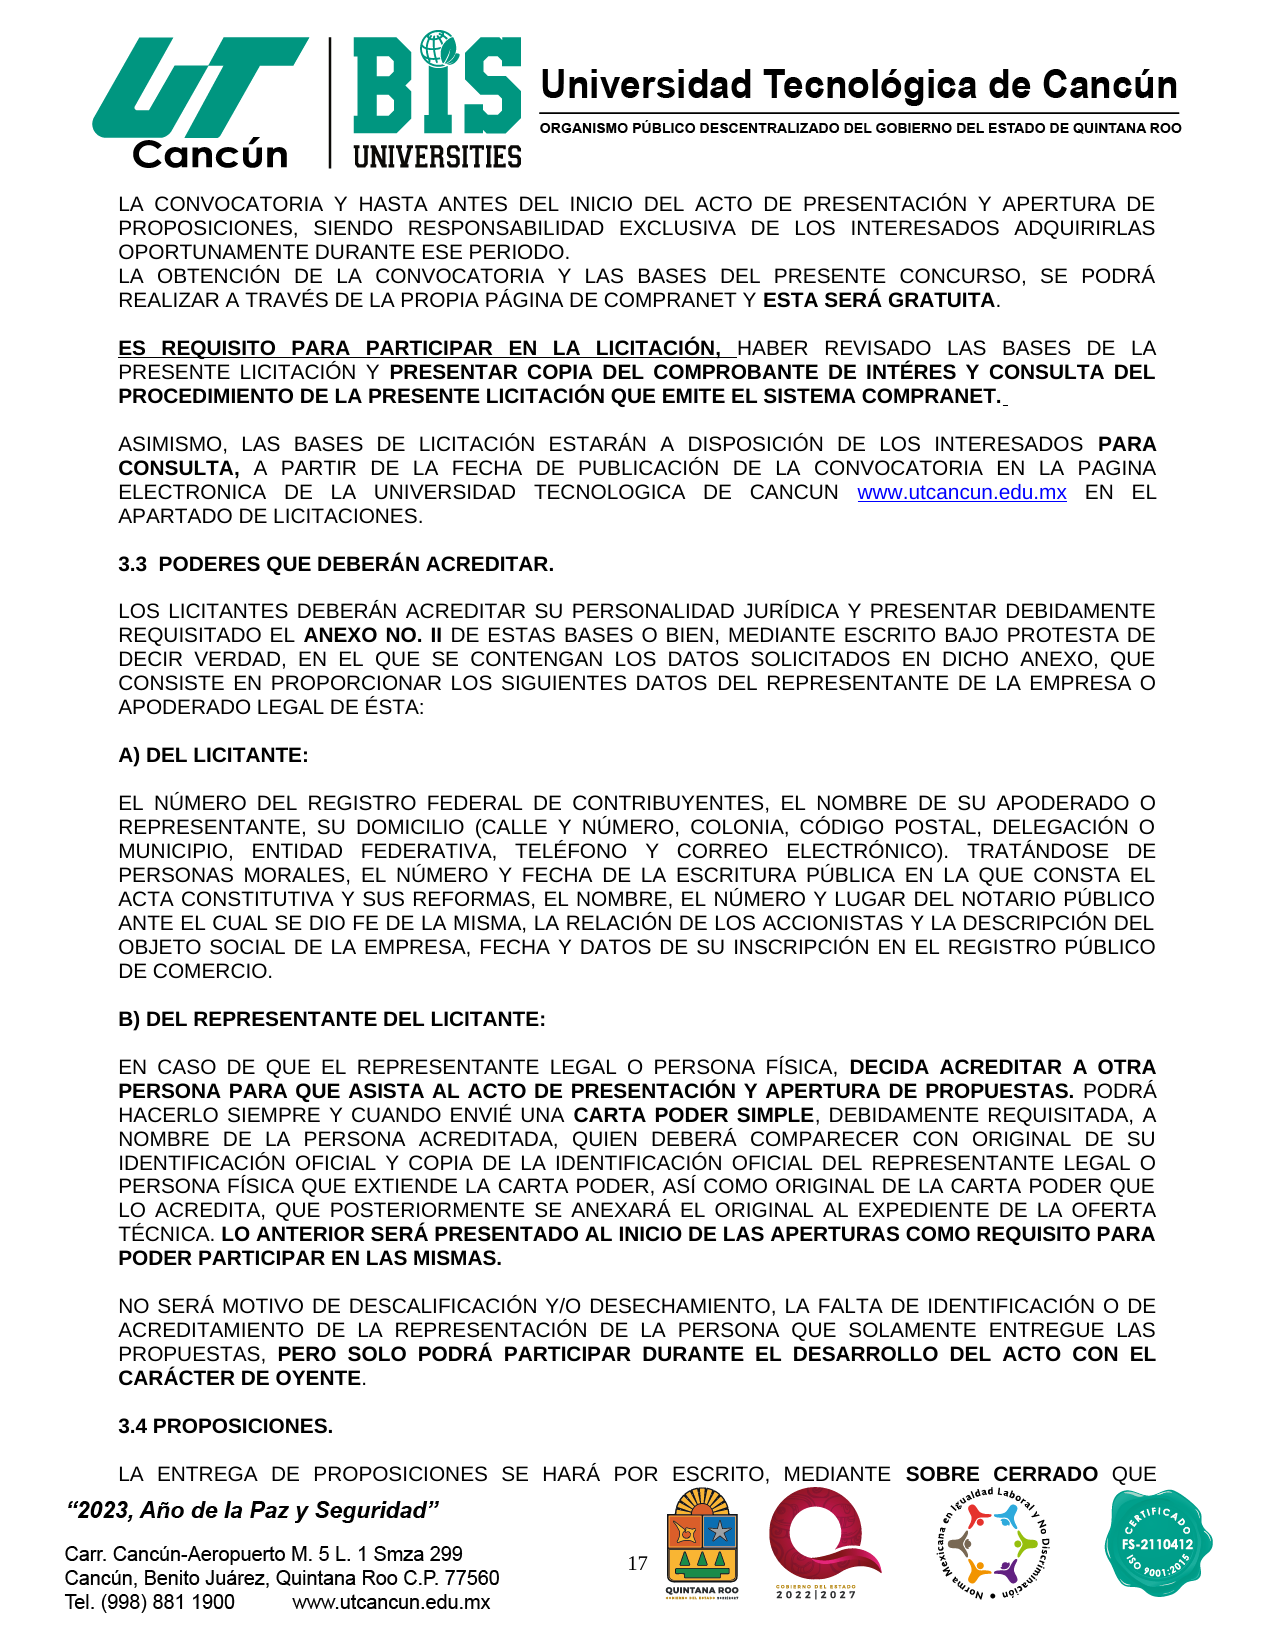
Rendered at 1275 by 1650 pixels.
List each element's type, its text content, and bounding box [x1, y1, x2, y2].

text B) DEL REPRESENTANTE DEL LICITANTE: [118, 1007, 1157, 1031]
text EL NÚMERO DEL REGISTRO FEDERAL DE CONTRIBUYENTES, EL NOMBRE DE SU APODERADO O REPRESENTANTE, SU DOMICILIO (CALLE Y NÚMERO, COLONIA, CÓDIGO POSTAL, DELEGACIÓN O MUNICIPIO, ENTIDAD FEDERATIVA, TELÉFONO Y CORREO ELECTRÓNICO). TRATÁNDOSE DE PERSONAS MORALES, EL NÚMERO Y FECHA DE LA ESCRITURA PÚBLICA EN LA QUE CONSTA EL ACTA CONSTITUTIVA Y SUS REFORMAS, EL NOMBRE, EL NÚMERO Y LUGAR DEL NOTARIO PÚBLICO ANTE EL CUAL SE DIO FE DE LA MISMA, LA RELACIÓN DE LOS ACCIONISTAS Y LA DESCRIPCIÓN DEL OBJETO SOCIAL DE LA EMPRESA, FECHA Y DATOS DE SU INSCRIPCIÓN EN EL REGISTRO PÚBLICO DE COMERCIO. [118, 791, 1157, 983]
text ASIMISMO, LAS BASES DE LICITACIÓN ESTARÁN A DISPOSICIÓN DE LOS INTERESADOS PARA CONSULTA, A PARTIR DE LA FECHA DE PUBLICACIÓN DE LA CONVOCATORIA EN LA PAGINA ELECTRONICA DE LA UNIVERSIDAD TECNOLOGICA DE CANCUN www.utcancun.edu.mx EN EL APARTADO DE LICITACIONES. [118, 432, 1157, 527]
text ES REQUISITO PARA PARTICIPAR EN LA LICITACIÓN, HABER REVISADO LAS BASES DE LA PRESENTE LICITACIÓN Y PRESENTAR COPIA DEL COMPROBANTE DE INTÉRES Y CONSULTA DEL PROCEDIMIENTO DE LA PRESENTE LICITACIÓN QUE EMITE EL SISTEMA COMPRANET. [118, 336, 1157, 408]
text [118, 192, 1157, 264]
text A) DEL LICITANTE: [118, 743, 1157, 767]
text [118, 1462, 1157, 1486]
picture [0, 0, 1274, 207]
text NO SERÁ MOTIVO DE DESCALIFICACIÓN Y/O DESECHAMIENTO, LA FALTA DE IDENTIFICACIÓN O DE ACREDITAMIENTO DE LA REPRESENTACIÓN DE LA PERSONA QUE SOLAMENTE ENTREGUE LAS PROPUESTAS, PERO SOLO PODRÁ PARTICIPAR DURANTE EL DESARROLLO DEL ACTO CON EL CARÁCTER DE OYENTE. [118, 1294, 1157, 1390]
text LA OBTENCIÓN DE LA CONVOCATORIA Y LAS BASES DEL PRESENTE CONCURSO, SE PODRÁ REALIZAR A TRAVÉS DE LA PROPIA PÁGINA DE COMPRANET Y ESTA SERÁ GRATUITA. [118, 264, 1157, 312]
text LOS LICITANTES DEBERÁN ACREDITAR SU PERSONALIDAD JURÍDICA Y PRESENTAR DEBIDAMENTE REQUISITADO EL ANEXO NO. II DE ESTAS BASES O BIEN, MEDIANTE ESCRITO BAJO PROTESTA DE DECIR VERDAD, EN EL QUE SE CONTENGAN LOS DATOS SOLICITADOS EN DICHO ANEXO, QUE CONSISTE EN PROPORCIONAR LOS SIGUIENTES DATOS DEL REPRESENTANTE DE LA EMPRESA O APODERADO LEGAL DE ÉSTA: [118, 599, 1157, 719]
text 3.3 PODERES QUE DEBERÁN ACREDITAR. [118, 551, 1157, 575]
text EN CASO DE QUE EL REPRESENTANTE LEGAL O PERSONA FÍSICA, DECIDA ACREDITAR A OTRA PERSONA PARA QUE ASISTA AL ACTO DE PRESENTACIÓN Y APERTURA DE PROPUESTAS. PODRÁ HACERLO SIEMPRE Y CUANDO ENVIÉ UNA CARTA PODER SIMPLE, DEBIDAMENTE REQUISITADA, A NOMBRE DE LA PERSONA ACREDITADA, QUIEN DEBERÁ COMPARECER CON ORIGINAL DE SU IDENTIFICACIÓN OFICIAL Y COPIA DE LA IDENTIFICACIÓN OFICIAL DEL REPRESENTANTE LEGAL O PERSONA FÍSICA QUE EXTIENDE LA CARTA PODER, ASÍ COMO ORIGINAL DE LA CARTA PODER QUE LO ACREDITA, QUE POSTERIORMENTE SE ANEXARÁ EL ORIGINAL AL EXPEDIENTE DE LA OFERTA TÉCNICA. LO ANTERIOR SERÁ PRESENTADO AL INICIO DE LAS APERTURAS COMO REQUISITO PARA PODER PARTICIPAR EN LAS MISMAS. [118, 1054, 1157, 1270]
picture [1, 1450, 1275, 1650]
text 3.4 PROPOSICIONES. [118, 1414, 1157, 1438]
